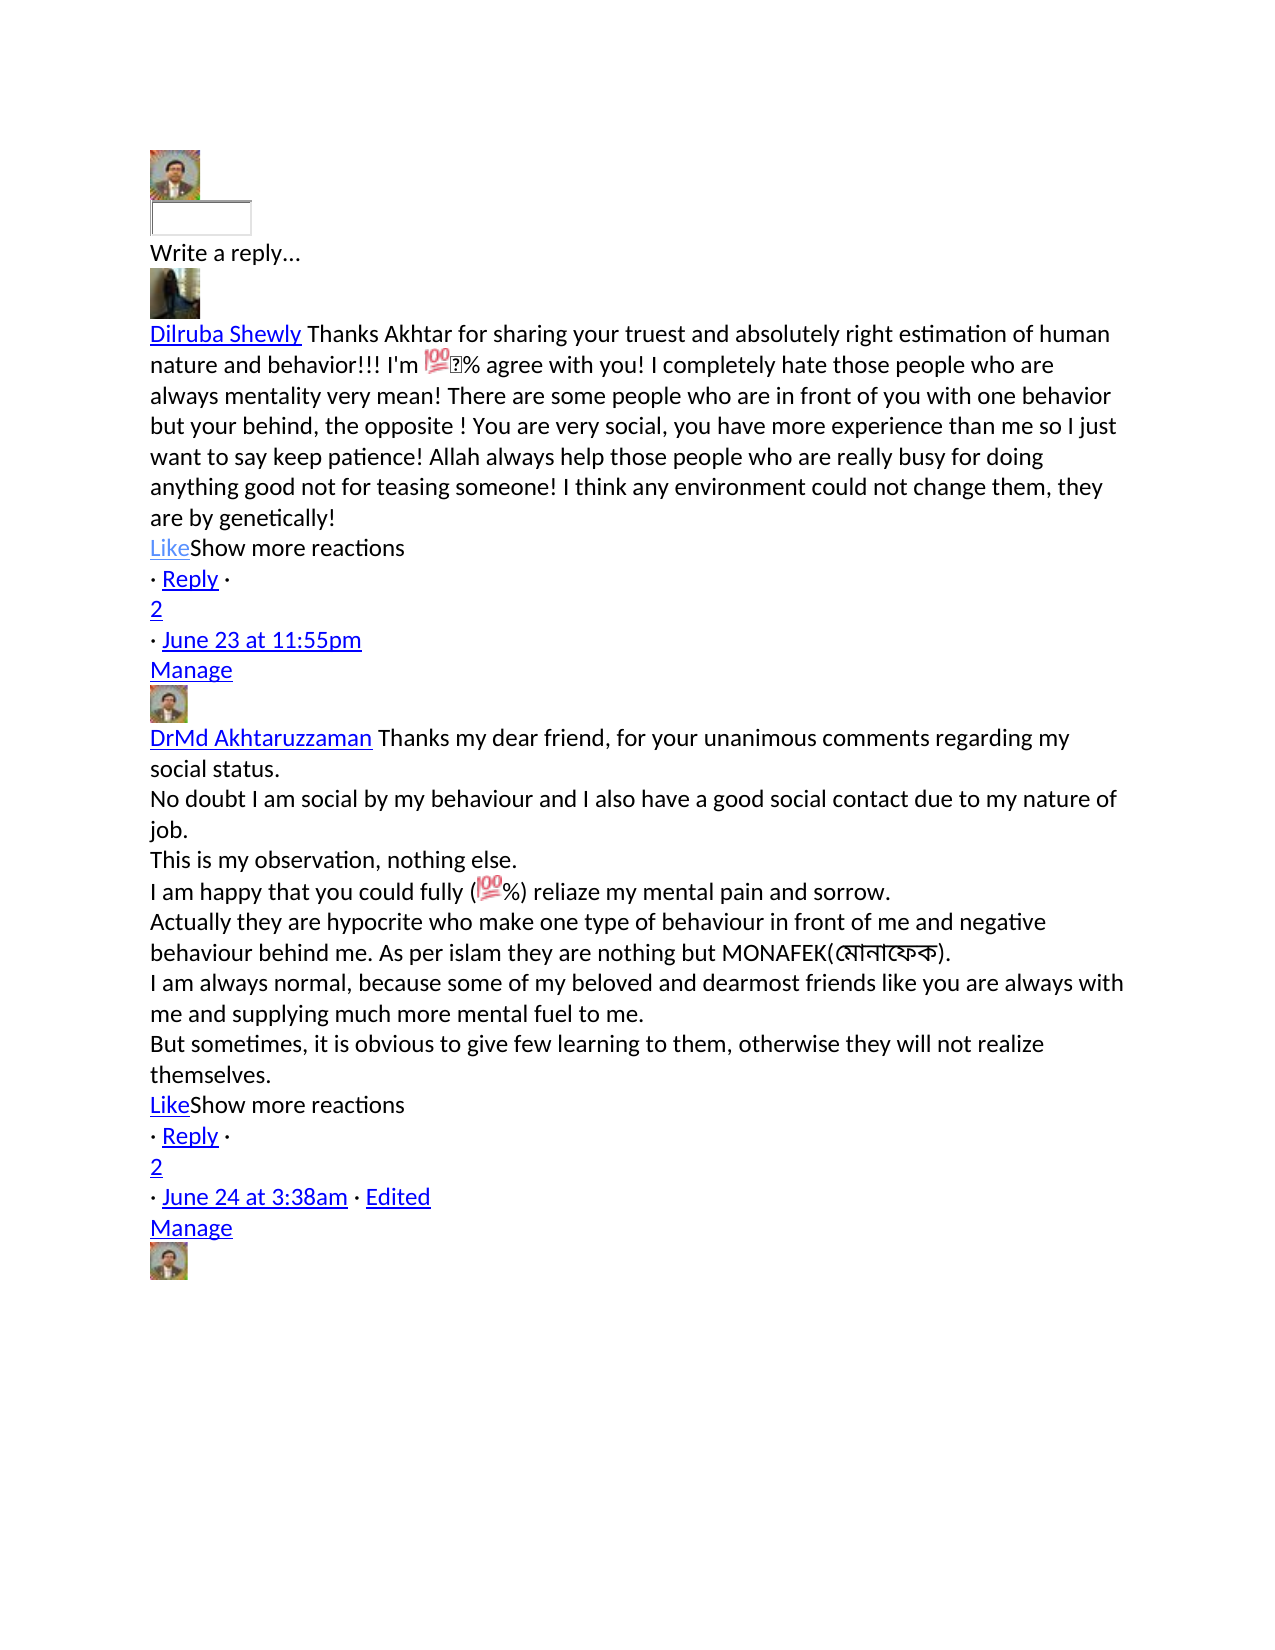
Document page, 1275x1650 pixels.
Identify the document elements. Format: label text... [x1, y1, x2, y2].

text LikeShow more reactions [150, 1089, 1125, 1120]
text · Reply · [150, 1120, 1125, 1151]
text DrMd Akhtaruzzaman Thanks my dear friend, for your unanimous comments regarding my social status. No doubt I am social by my behaviour and I also have a good social contact due to my nature of job. This is my observation, nothing else. I am happy that you could fully (%) reliaze my mental pain and sorrow. Actually they are hypocrite who make one type of behaviour in front of me and negative behaviour behind me. As per islam they are nothing but MONAFEK(মোনাফেক). I am always normal, because some of my beloved and dearmost friends like you are always with me and supplying much more mental fuel to me. But sometimes, it is obvious to give few learning to them, otherwise they will not realize themselves. [150, 723, 1125, 1089]
text · Reply · [150, 563, 1125, 593]
text Manage [150, 1212, 1125, 1242]
picture [150, 685, 188, 723]
picture [477, 875, 502, 901]
text · June 23 at 11:55pm [150, 624, 1125, 654]
text · June 24 at 3:38am · Edited [150, 1181, 1125, 1212]
text Dilruba Shewly Thanks Akhtar for sharing your truest and absolutely right estimation of human nature and behavior!!! I'm 💯% agree with you! I completely hate those people who are always mentality very mean! There are some people who are in front of you with one behavior but your behind, the opposite ! You are very social, you have more experience than me so I just want to say keep patience! Allah always help those people who are really busy for doing anything good not for teasing someone! I think any environment could not change them, they are by genetically! [150, 318, 1125, 532]
picture [424, 348, 450, 374]
text LikeShow more reactions [150, 532, 1125, 563]
text Manage [150, 654, 1125, 685]
picture [150, 150, 200, 200]
picture [150, 268, 200, 319]
text 2 [150, 593, 1125, 624]
text Write a reply... [150, 238, 1125, 268]
picture [150, 1242, 188, 1280]
text 2 [150, 1151, 1125, 1181]
